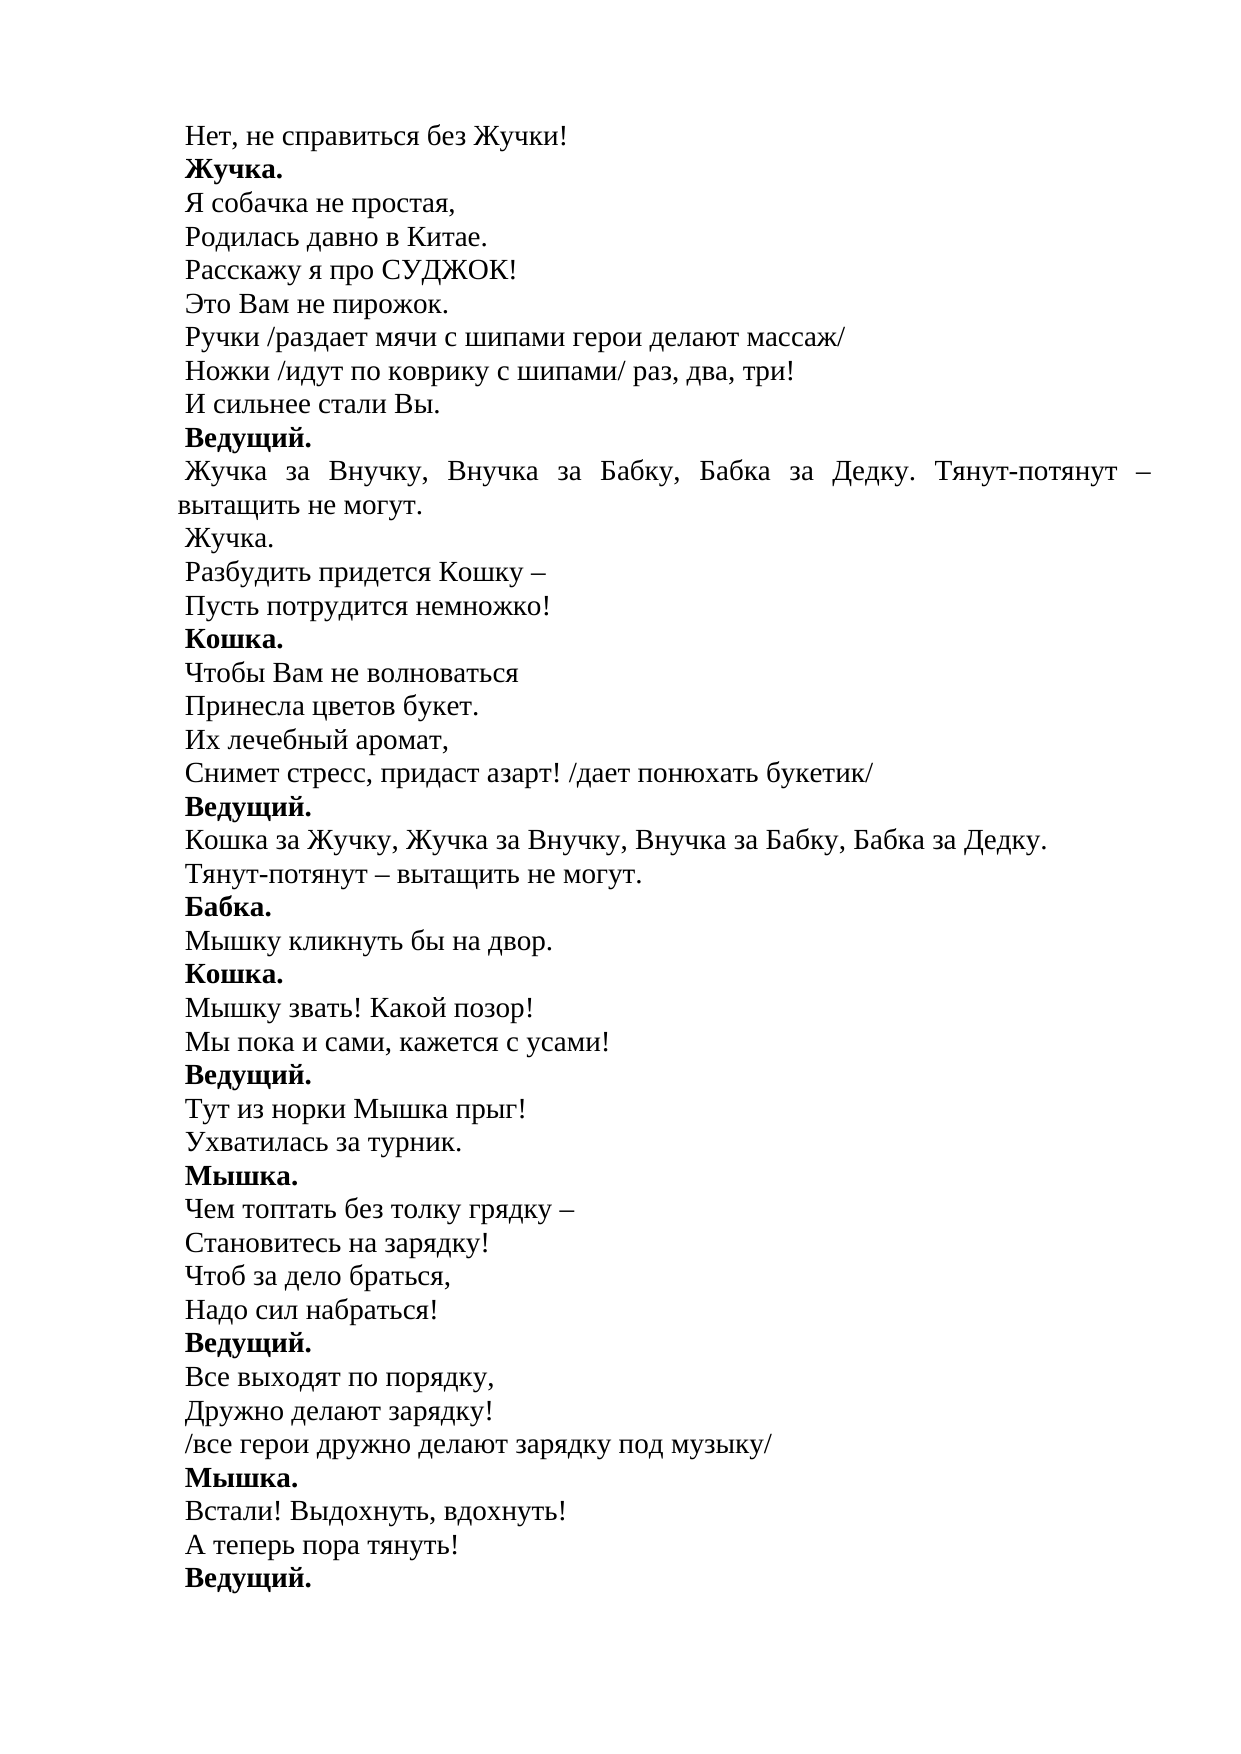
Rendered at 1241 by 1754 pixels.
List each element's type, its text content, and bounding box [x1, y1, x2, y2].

text /все герои дружно делают зарядку под музыку/ [177, 1426, 1152, 1460]
text Встали! Выдохнуть, вдохнуть! [177, 1493, 1152, 1527]
text Бабка. [177, 889, 1152, 923]
text Кошка за Жучку, Жучка за Внучку, Внучка за Бабку, Бабка за Дедку. [177, 822, 1152, 856]
text Ножки /идут по коврику с шипами/ раз, два, три! [177, 353, 1152, 386]
text Ведущий. [177, 420, 1152, 453]
text Ухватилась за турник. [177, 1124, 1152, 1158]
text Это Вам не пирожок. [177, 286, 1152, 319]
text Ведущий. [177, 789, 1152, 822]
text Жучка за Внучку, Внучка за Бабку, Бабка за Дедку. Тянут-потянут – вытащить не могут. [177, 453, 1152, 521]
text Родилась давно в Китае. [177, 219, 1152, 252]
text Ручки /раздает мячи с шипами герои делают массаж/ [177, 319, 1152, 353]
text И сильнее стали Вы. [177, 386, 1152, 420]
text Нет, не справиться без Жучки! [177, 118, 1152, 152]
text Ведущий. [177, 1057, 1152, 1091]
text Ведущий. [177, 1560, 1152, 1594]
text Мышку кликнуть бы на двор. [177, 923, 1152, 957]
text Мышку звать! Какой позор! [177, 990, 1152, 1024]
text Становитесь на зарядку! [177, 1225, 1152, 1258]
text Все выходят по порядку, [177, 1359, 1152, 1393]
text Принесла цветов букет. [177, 688, 1152, 722]
text Кошка. [177, 957, 1152, 990]
text Жучка. [177, 152, 1152, 185]
text Ведущий. [177, 1326, 1152, 1359]
text Тянут-потянут – вытащить не могут. [177, 856, 1152, 889]
text Мышка. [177, 1460, 1152, 1493]
text Расскажу я про СУДЖОК! [177, 252, 1152, 286]
text Жучка. [177, 521, 1152, 554]
text Их лечебный аромат, [177, 722, 1152, 755]
text Дружно делают зарядку! [177, 1393, 1152, 1426]
text Кошка. [177, 621, 1152, 655]
text Я собачка не простая, [177, 185, 1152, 219]
text А теперь пора тянуть! [177, 1527, 1152, 1560]
text Снимет стресс, придаст азарт! /дает понюхать букетик/ [177, 755, 1152, 789]
text Надо сил набраться! [177, 1292, 1152, 1326]
text Чем топтать без толку грядку – [177, 1191, 1152, 1225]
text Чтобы Вам не волноваться [177, 655, 1152, 688]
text Чтоб за дело браться, [177, 1258, 1152, 1292]
text Тут из норки Мышка прыг! [177, 1091, 1152, 1124]
text Мы пока и сами, кажется с усами! [177, 1024, 1152, 1057]
text Разбудить придется Кошку – [177, 554, 1152, 588]
text Пусть потрудится немножко! [177, 588, 1152, 621]
text Мышка. [177, 1158, 1152, 1191]
